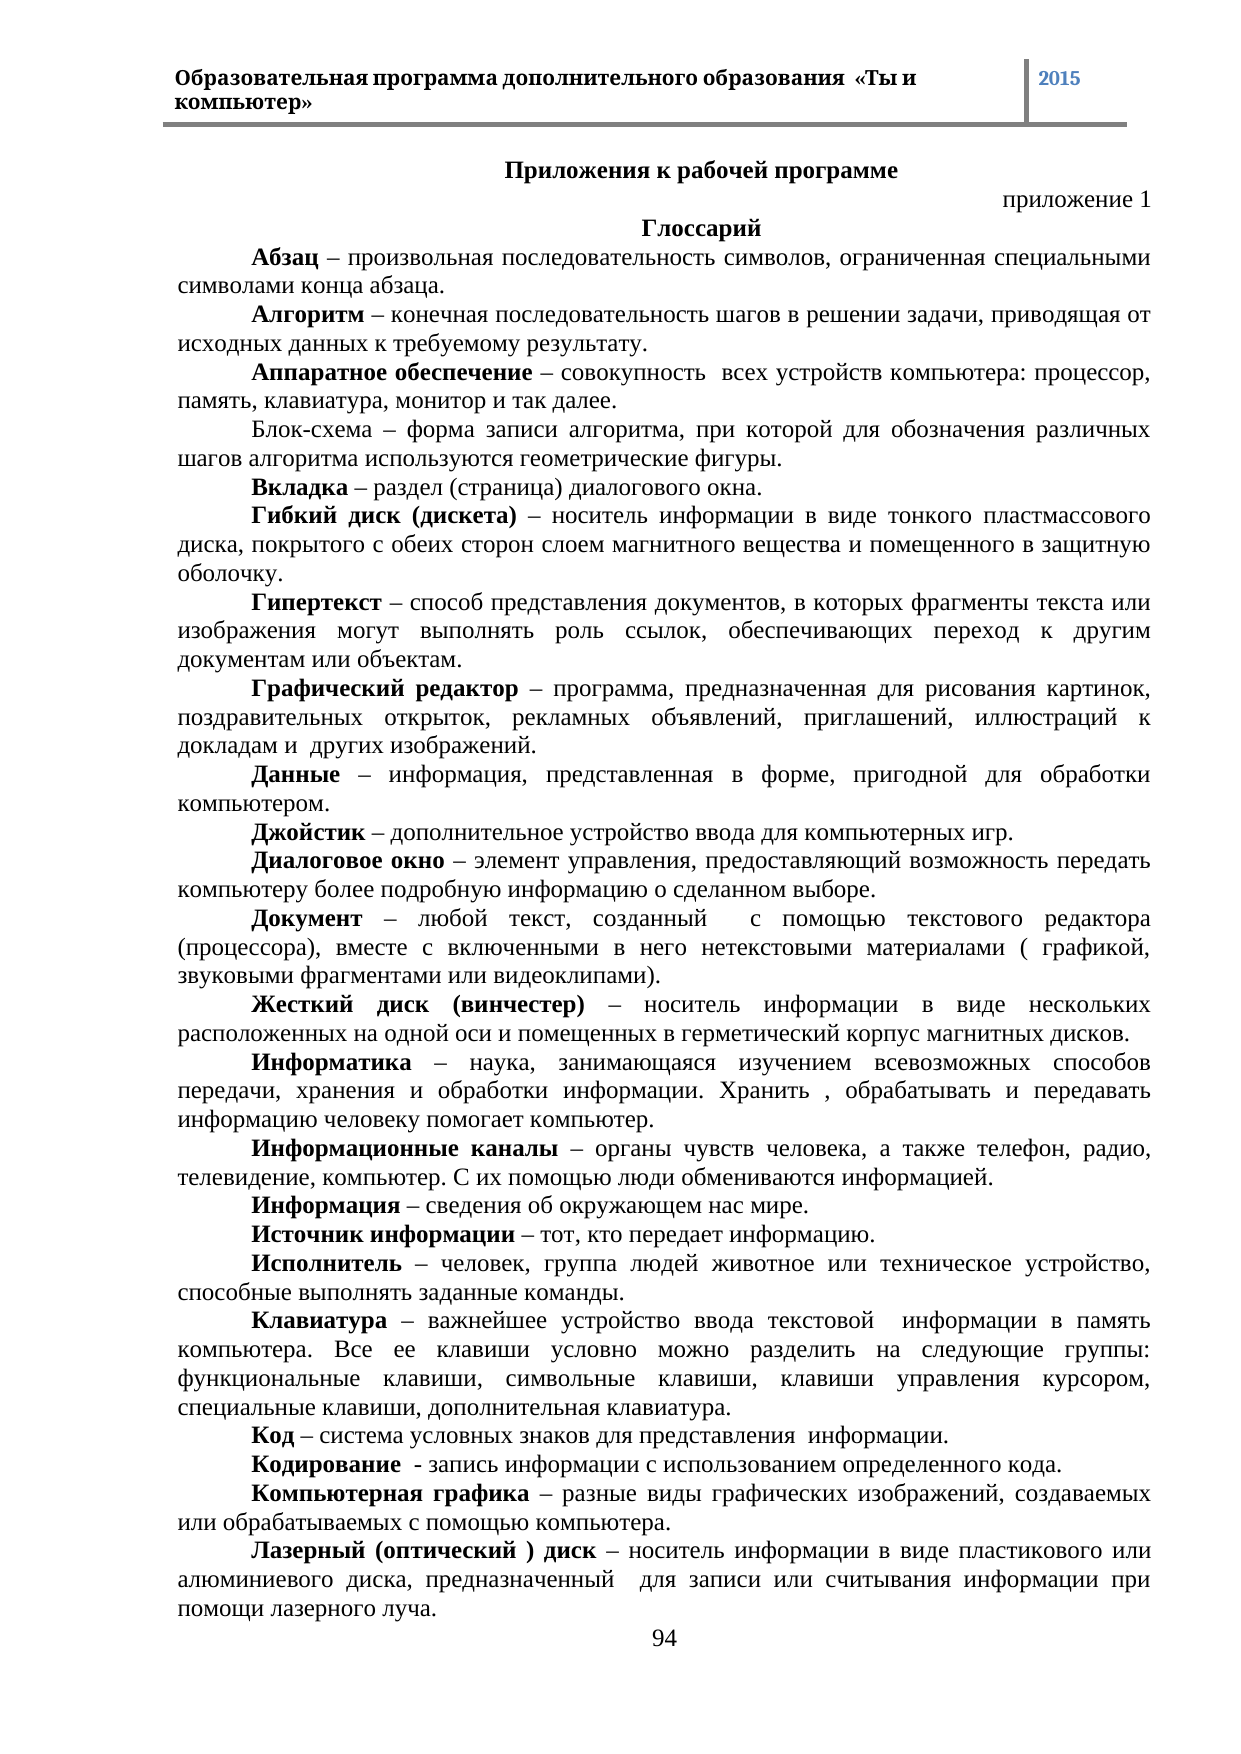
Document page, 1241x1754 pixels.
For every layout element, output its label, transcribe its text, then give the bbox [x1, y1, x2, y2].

text Источник информации – тот, кто передает информацию. [177, 1219, 1152, 1248]
text Кодирование - запись информации с использованием определенного кода. [177, 1449, 1152, 1478]
text Информация – сведения об окружающем нас мире. [177, 1190, 1152, 1219]
text Данные – информация, представленная в форме, пригодной для обработки компьютером. [177, 759, 1152, 817]
text Глоссарий [177, 213, 1152, 242]
text Клавиатура – важнейшее устройство ввода текстовой информации в память компьютера. Все ее клавиши условно можно разделить на следующие группы: функциональные клавиши, символьные клавиши, клавиши управления курсором, специальные клавиши, дополнительная клавиатура. [177, 1305, 1152, 1420]
text Лазерный (оптический ) диск – носитель информации в виде пластикового или алюминиевого диска, предназначенный для записи или считывания информации при помощи лазерного луча. [177, 1535, 1152, 1622]
text Аппаратное обеспечение – совокупность всех устройств компьютера: процессор, память, клавиатура, монитор и так далее. [177, 357, 1152, 414]
text Абзац – произвольная последовательность символов, ограниченная специальными символами конца абзаца. [177, 242, 1152, 299]
text Блок-схема – форма записи алгоритма, при которой для обозначения различных шагов алгоритма используются геометрические фигуры. [177, 414, 1152, 472]
text Гибкий диск (дискета) – носитель информации в виде тонкого пластмассового диска, покрытого с обеих сторон слоем магнитного вещества и помещенного в защитную оболочку. [177, 500, 1152, 587]
text Джойстик – дополнительное устройство ввода для компьютерных игр. [177, 817, 1152, 845]
text Жесткий диск (винчестер) – носитель информации в виде нескольких расположенных на одной оси и помещенных в герметический корпус магнитных дисков. [177, 989, 1152, 1047]
text Вкладка – раздел (страница) диалогового окна. [177, 472, 1152, 500]
text Диалоговое окно – элемент управления, предоставляющий возможность передать компьютеру более подробную информацию о сделанном выборе. [177, 845, 1152, 903]
text Компьютерная графика – разные виды графических изображений, создаваемых или обрабатываемых с помощью компьютера. [177, 1478, 1152, 1535]
text Код – система условных знаков для представления информации. [177, 1420, 1152, 1449]
text Гипертекст – способ представления документов, в которых фрагменты текста или изображения могут выполнять роль ссылок, обеспечивающих переход к другим документам или объектам. [177, 587, 1152, 673]
text Приложения к рабочей программе [177, 155, 1152, 184]
text Графический редактор – программа, предназначенная для рисования картинок, поздравительных открыток, рекламных объявлений, приглашений, иллюстраций к докладам и других изображений. [177, 673, 1152, 759]
text Алгоритм – конечная последовательность шагов в решении задачи, приводящая от исходных данных к требуемому результату. [177, 299, 1152, 357]
text Информатика – наука, занимающаяся изучением всевозможных способов передачи, хранения и обработки информации. Хранить , обрабатывать и передавать информацию человеку помогает компьютер. [177, 1047, 1152, 1133]
text Исполнитель – человек, группа людей животное или техническое устройство, способные выполнять заданные команды. [177, 1248, 1152, 1305]
text приложение 1 [177, 184, 1152, 213]
text Информационные каналы – органы чувств человека, а также телефон, радио, телевидение, компьютер. С их помощью люди обмениваются информацией. [177, 1133, 1152, 1190]
text Документ – любой текст, созданный с помощью текстового редактора (процессора), вместе с включенными в него нетекстовыми материалами ( графикой, звуковыми фрагментами или видеоклипами). [177, 903, 1152, 989]
